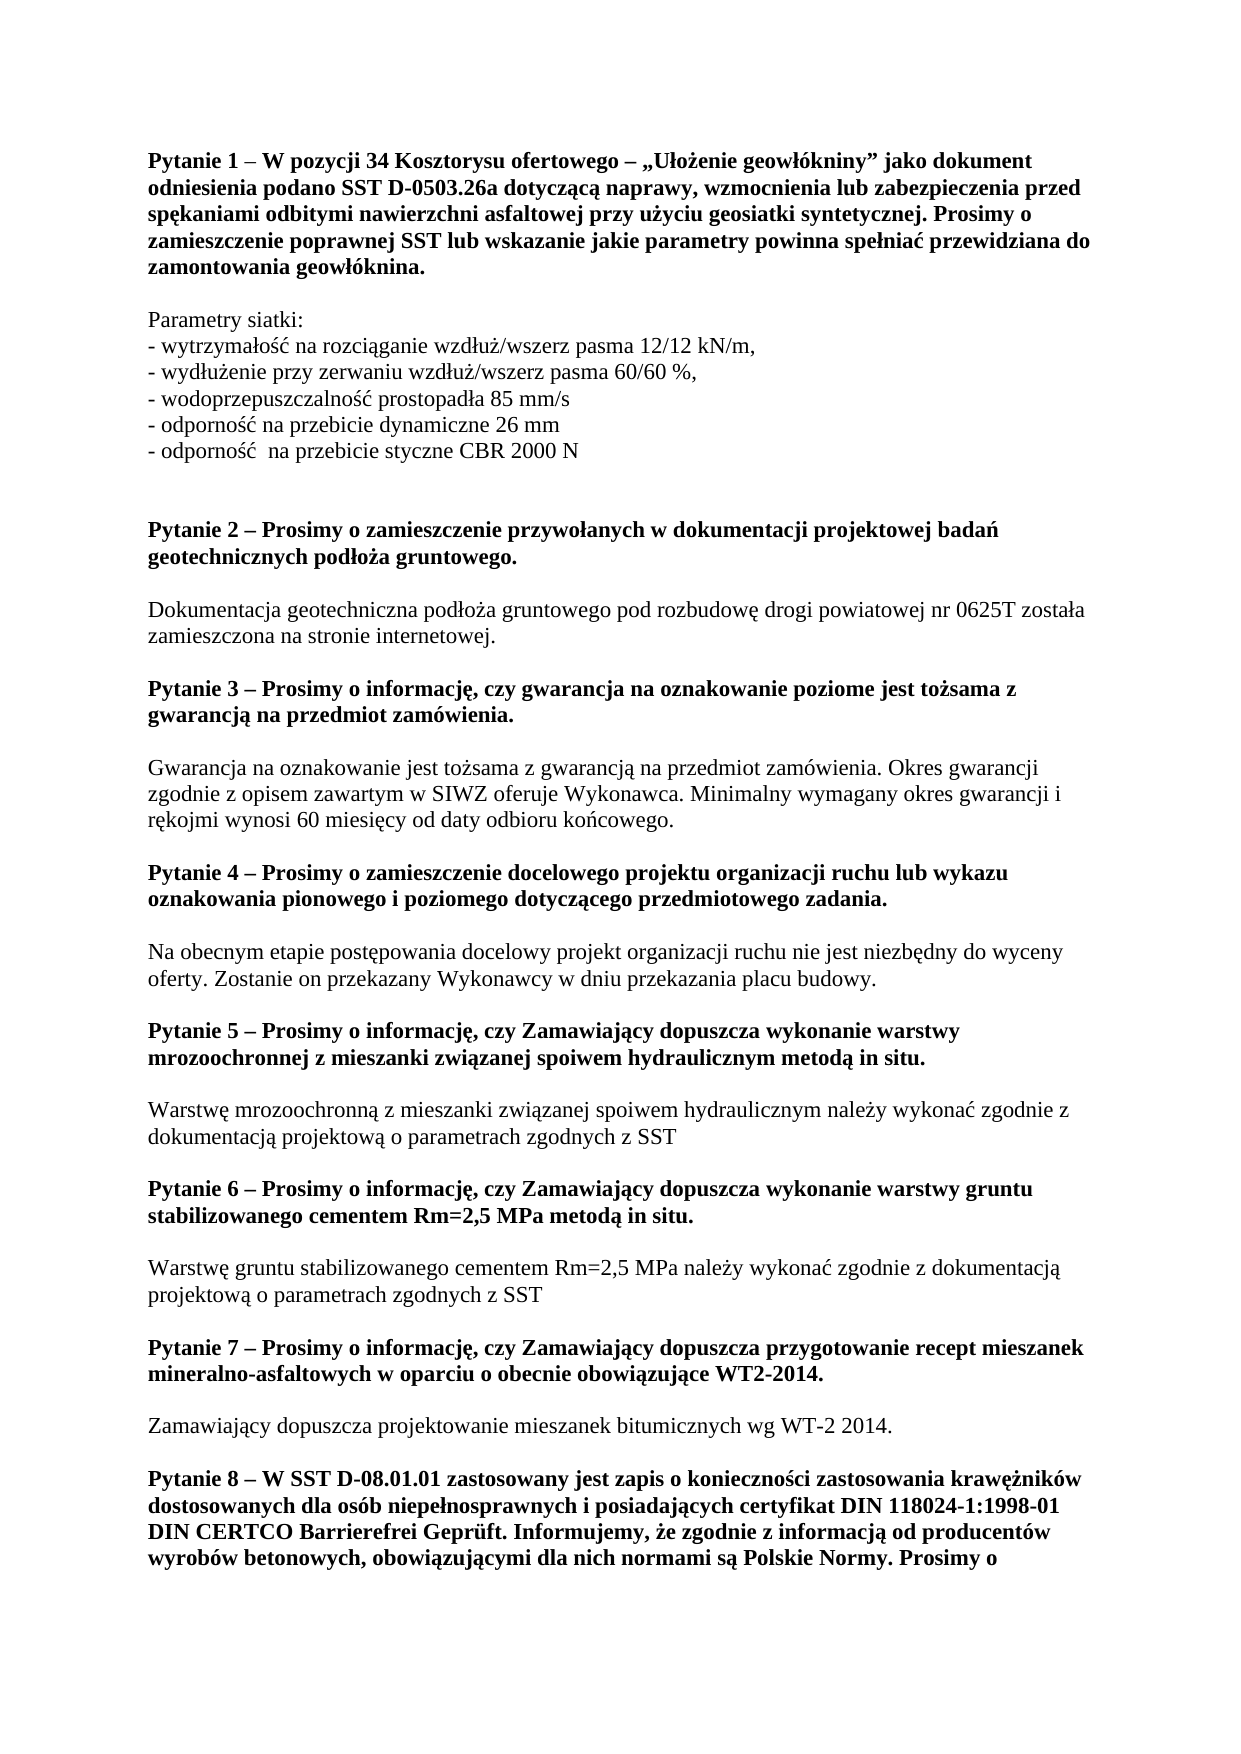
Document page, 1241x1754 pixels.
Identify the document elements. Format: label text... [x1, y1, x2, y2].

list Pytanie 5 – Prosimy o informację, czy Zamawiający dopuszcza wykonanie warstwy mrozoochronnej z mieszanki związanej spoiwem hydraulicznym metodą in situ. [148, 1017, 1093, 1070]
list Pytanie 6 – Prosimy o informację, czy Zamawiający dopuszcza wykonanie warstwy gruntu stabilizowanego cementem Rm=2,5 MPa metodą in situ. [148, 1175, 1093, 1228]
list Parametry siatki: [148, 306, 1093, 332]
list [148, 1465, 1093, 1571]
list Warstwę gruntu stabilizowanego cementem Rm=2,5 MPa należy wykonać zgodnie z dokumentacją projektową o parametrach zgodnych z SST [148, 1254, 1093, 1307]
list Zamawiający dopuszcza projektowanie mieszanek bitumicznych wg WT-2 2014. [148, 1413, 1093, 1439]
list - wytrzymałość na rozciąganie wzdłuż/wszerz pasma 12/12 kN/m, [148, 332, 1093, 358]
list Dokumentacja geotechniczna podłoża gruntowego pod rozbudowę drogi powiatowej nr 0625T została zamieszczona na stronie internetowej. [148, 596, 1093, 648]
list Pytanie 3 – Prosimy o informację, czy gwarancja na oznakowanie poziome jest tożsama z gwarancją na przedmiot zamówienia. [148, 675, 1093, 727]
list - wodoprzepuszczalność prostopadła 85 mm/s [148, 385, 1093, 411]
list - wydłużenie przy zerwaniu wzdłuż/wszerz pasma 60/60 %, [148, 358, 1093, 385]
list Na obecnym etapie postępowania docelowy projekt organizacji ruchu nie jest niezbędny do wyceny oferty. Zostanie on przekazany Wykonawcy w dniu przekazania placu budowy. [148, 938, 1093, 991]
list Pytanie 1 – W pozycji 34 Kosztorysu ofertowego – „Ułożenie geowłókniny” jako dokument odniesienia podano SST D-0503.26a dotyczącą naprawy, wzmocnienia lub zabezpieczenia przed spękaniami odbitymi nawierzchni asfaltowej przy użyciu geosiatki syntetycznej. Prosimy o zamieszczenie poprawnej SST lub wskazanie jakie parametry powinna spełniać przewidziana do zamontowania geowłóknina. [148, 148, 1093, 279]
list - odporność na przebicie dynamiczne 26 mm [148, 411, 1093, 437]
list Pytanie 7 – Prosimy o informację, czy Zamawiający dopuszcza przygotowanie recept mieszanek mineralno-asfaltowych w oparciu o obecnie obowiązujące WT2-2014. [148, 1333, 1093, 1386]
list - odporność na przebicie styczne CBR 2000 N [148, 437, 1093, 464]
list Gwarancja na oznakowanie jest tożsama z gwarancją na przedmiot zamówienia. Okres gwarancji zgodnie z opisem zawartym w SIWZ oferuje Wykonawca. Minimalny wymagany okres gwarancji i rękojmi wynosi 60 miesięcy od daty odbioru końcowego. [148, 754, 1093, 833]
list Pytanie 2 – Prosimy o zamieszczenie przywołanych w dokumentacji projektowej badań geotechnicznych podłoża gruntowego. [148, 517, 1093, 569]
list Warstwę mrozoochronną z mieszanki związanej spoiwem hydraulicznym należy wykonać zgodnie z dokumentacją projektową o parametrach zgodnych z SST [148, 1096, 1093, 1149]
list Pytanie 4 – Prosimy o zamieszczenie docelowego projektu organizacji ruchu lub wykazu oznakowania pionowego i poziomego dotyczącego przedmiotowego zadania. [148, 859, 1093, 912]
